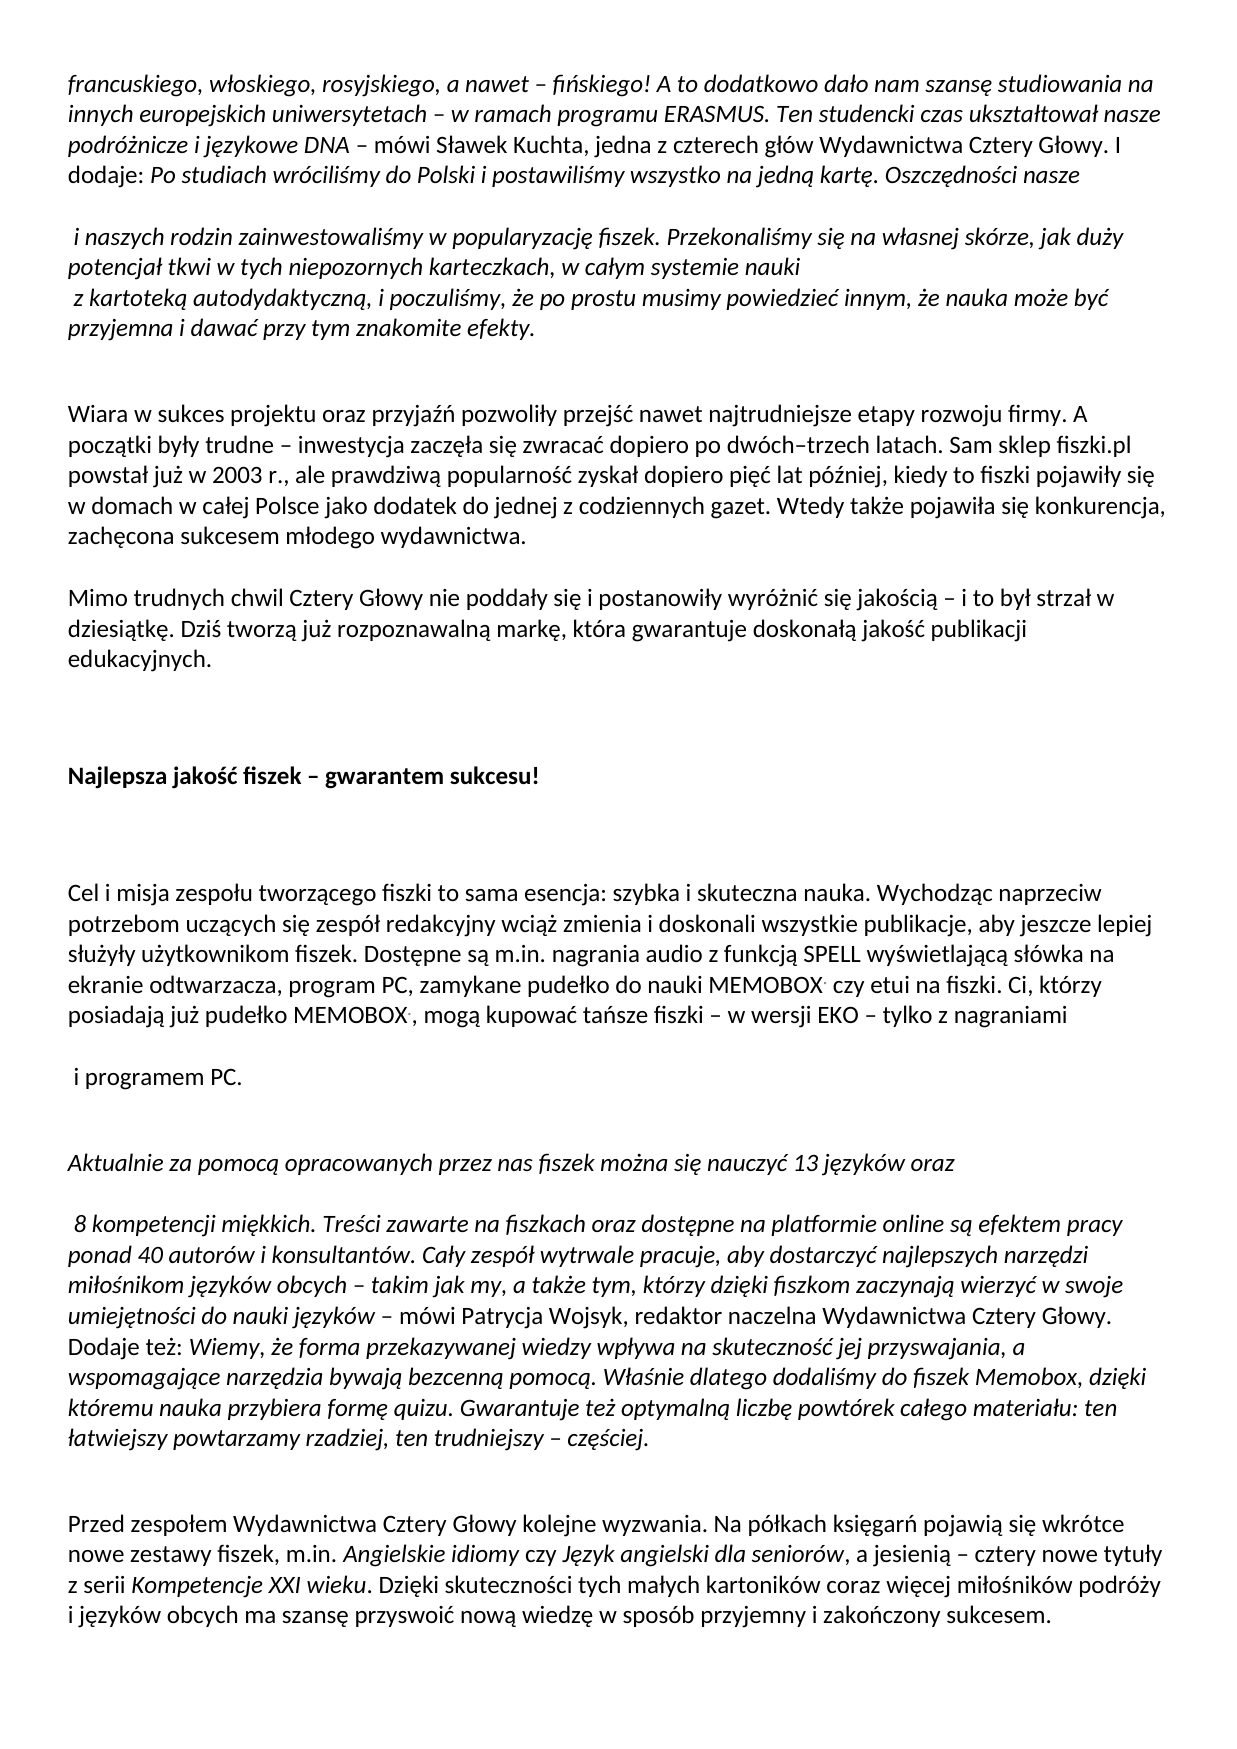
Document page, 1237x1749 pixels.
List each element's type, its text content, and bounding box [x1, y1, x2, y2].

text Wiara w sukces projektu oraz przyjaźń pozwoliły przejść nawet najtrudniejsze etapy rozwoju firmy. A początki były trudne – inwestycja zaczęła się zwracać dopiero po dwóch–trzech latach. Sam sklep fiszki.pl powstał już w 2003 r., ale prawdziwą popularność zyskał dopiero pięć lat później, kiedy to fiszki pojawiły się w domach w całej Polsce jako dodatek do jednej z codziennych gazet. Wtedy także pojawiła się konkurencja, zachęcona sukcesem młodego wydawnictwa. [68, 398, 1169, 551]
text 8 kompetencji miękkich. Treści zawarte na fiszkach oraz dostępne na platformie online są efektem pracy ponad 40 autorów i konsultantów. Cały zespół wytrwale pracuje, aby dostarczyć najlepszych narzędzi miłośnikom języków obcych – takim jak my, a także tym, którzy dzięki fiszkom zaczynają wierzyć w swoje umiejętności do nauki języków – mówi Patrycja Wojsyk, redaktor naczelna Wydawnictwa Cztery Głowy. Dodaje też: Wiemy, że forma przekazywanej wiedzy wpływa na skuteczność jej przyswajania, a wspomagające narzędzia bywają bezcenną pomocą. Właśnie dlatego dodaliśmy do fiszek Memobox, dzięki któremu nauka przybiera formę quizu. Gwarantuje też optymalną liczbę powtórek całego materiału: ten łatwiejszy powtarzamy rzadziej, ten trudniejszy – częściej. [68, 1208, 1169, 1453]
text z kartoteką autodydaktyczną, i poczuliśmy, że po prostu musimy powiedzieć innym, że nauka może być przyjemna i dawać przy tym znakomite efekty. [68, 282, 1169, 343]
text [68, 68, 1169, 190]
text Cel i misja zespołu tworzącego fiszki to sama esencja: szybka i skuteczna nauka. Wychodząc naprzeciw potrzebom uczących się zespół redakcyjny wciąż zmienia i doskonali wszystkie publikacje, aby jeszcze lepiej służyły użytkownikom fiszek. Dostępne są m.in. nagrania audio z funkcją SPELL wyświetlającą słówka na ekranie odtwarzacza, program PC, zamykane pudełko do nauki MEMOBOX® czy etui na fiszki. Ci, którzy posiadają już pudełko MEMOBOX®, mogą kupować tańsze fiszki – w wersji EKO – tylko z nagraniami [68, 877, 1169, 1030]
text i naszych rodzin zainwestowaliśmy w popularyzację fiszek. Przekonaliśmy się na własnej skórze, jak duży potencjał tkwi w tych niepozornych karteczkach, w całym systemie nauki [68, 221, 1169, 282]
text i programem PC. [68, 1061, 1169, 1092]
text Przed zespołem Wydawnictwa Cztery Głowy kolejne wyzwania. Na półkach księgarń pojawią się wkrótce nowe zestawy fiszek, m.in. Angielskie idiomy czy Język angielski dla seniorów, a jesienią – cztery nowe tytuły z serii Kompetencje XXI wieku. Dzięki skuteczności tych małych kartoników coraz więcej miłośników podróży i języków obcych ma szansę przyswoić nową wiedzę w sposób przyjemny i zakończony sukcesem. [68, 1508, 1169, 1630]
text Aktualnie za pomocą opracowanych przez nas fiszek można się nauczyć 13 języków oraz [68, 1147, 1169, 1177]
text Najlepsza jakość fiszek – gwarantem sukcesu! [68, 760, 1169, 791]
text Mimo trudnych chwil Cztery Głowy nie poddały się i postanowiły wyróżnić się jakością – i to był strzał w dziesiątkę. Dziś tworzą już rozpoznawalną markę, która gwarantuje doskonałą jakość publikacji edukacyjnych. [68, 582, 1169, 674]
